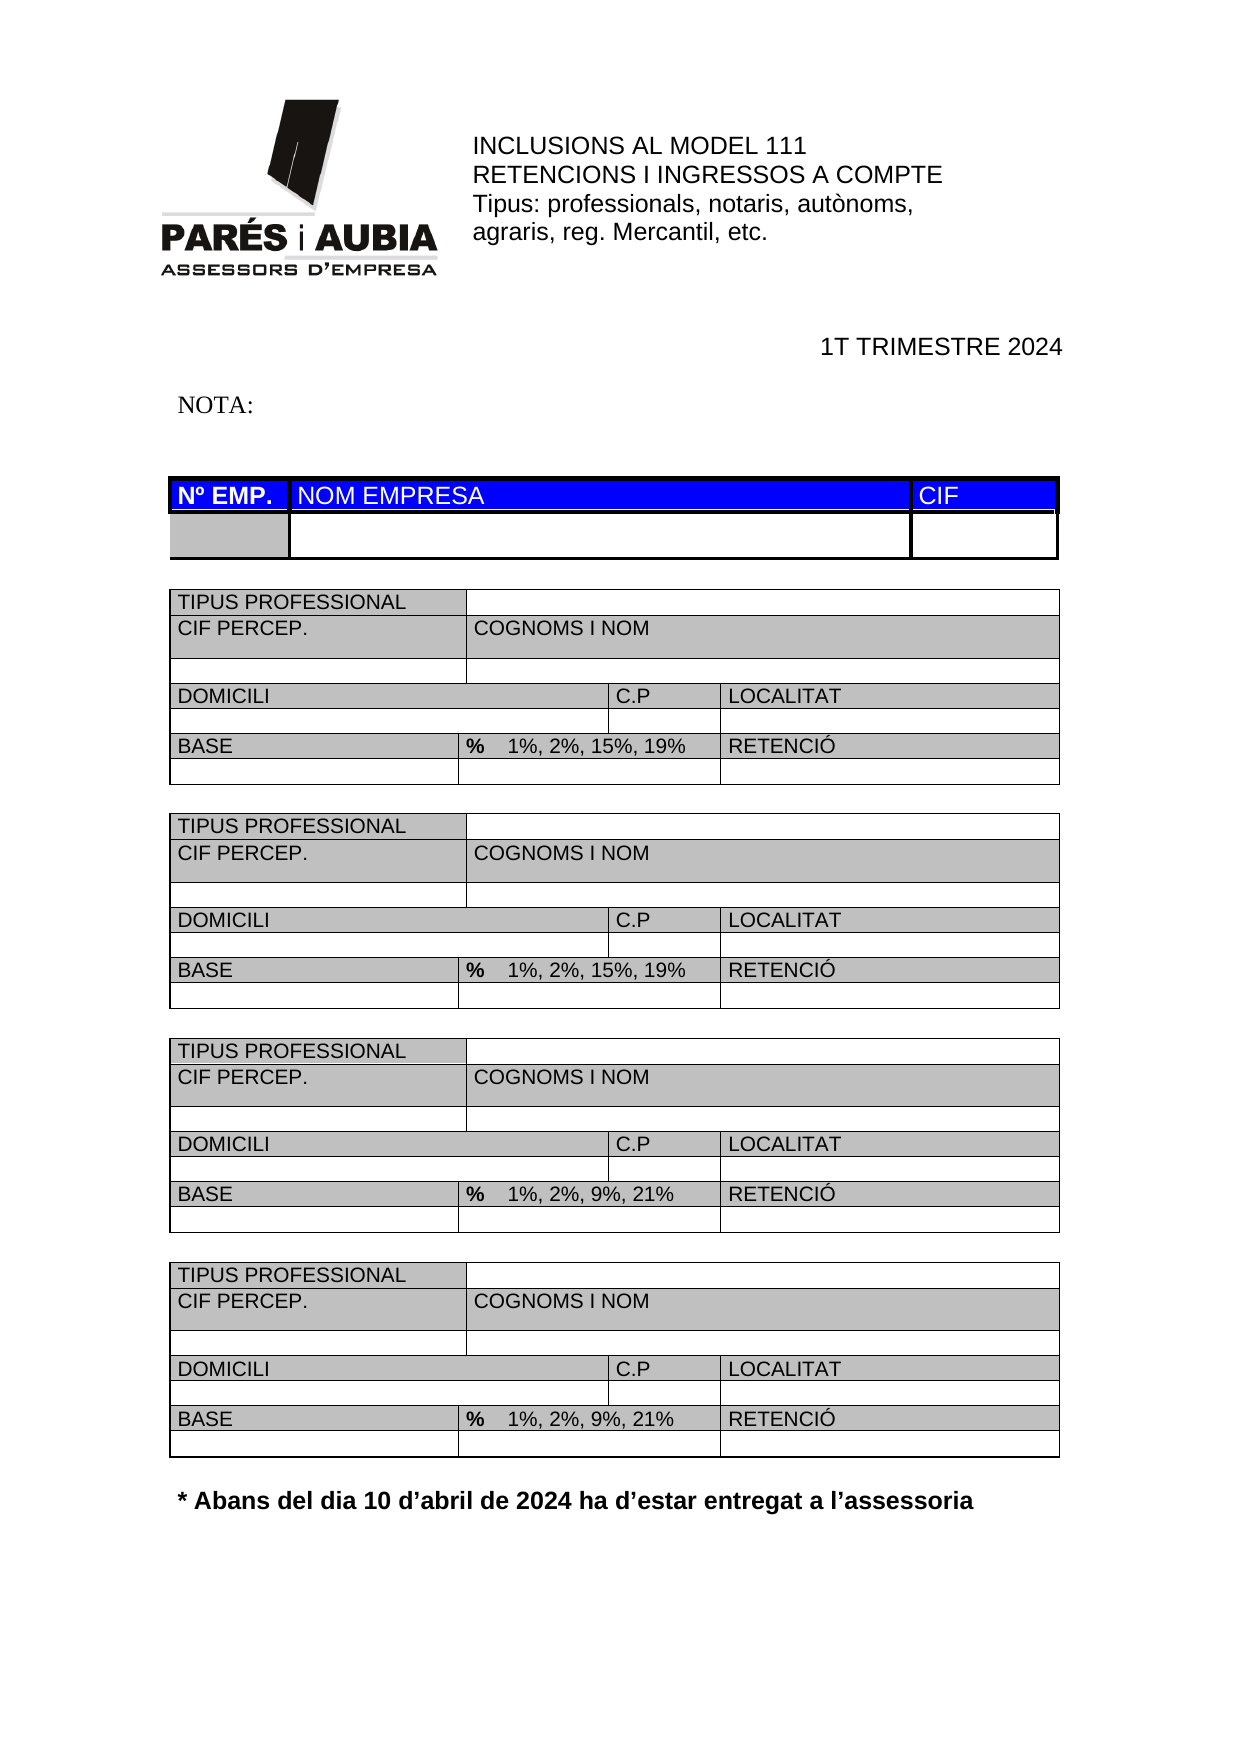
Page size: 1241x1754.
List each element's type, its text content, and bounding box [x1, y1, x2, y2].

table_cell [291, 514, 909, 557]
table_cell COGNOMS I NOM [467, 1289, 1059, 1330]
table_header CIF [913, 481, 1055, 509]
table_cell [721, 983, 1059, 1008]
table_header NOM EMPRESA [292, 481, 909, 509]
table_cell [171, 1157, 608, 1181]
table_cell BASE [171, 734, 458, 758]
table_cell [609, 709, 720, 733]
table_cell [171, 709, 608, 733]
text INCLUSIONS AL MODEL 111 [440, 131, 1063, 160]
table_cell RETENCIÓ [721, 1406, 1059, 1430]
table_cell [721, 1207, 1059, 1232]
text Tipus: professionals, notaris, autònoms, agraris, reg. Mercantil, etc. [440, 188, 1063, 246]
table_cell [171, 1207, 458, 1232]
table_cell CIF PERCEP. [171, 1289, 466, 1330]
table_cell COGNOMS I NOM [467, 616, 1059, 658]
table_header TIPUS PROFESSIONAL [171, 1263, 466, 1288]
table_cell DOMICILI [171, 684, 608, 708]
table_cell [721, 1157, 1059, 1181]
table_cell % 1%, 2%, 9%, 21% [459, 1406, 720, 1430]
table_cell RETENCIÓ [721, 1182, 1059, 1206]
text * Abans del dia 10 d’abril de 2024 ha d’estar entregat a l’assessoria [177, 1486, 1063, 1515]
table_cell [171, 883, 466, 907]
table_cell LOCALITAT [721, 684, 1059, 708]
table_cell [467, 883, 1059, 907]
table_cell [171, 659, 466, 683]
table_cell CIF PERCEP. [171, 840, 466, 882]
table_cell DOMICILI [171, 1132, 608, 1156]
table_cell BASE [171, 1182, 458, 1206]
table_cell [467, 1331, 1059, 1355]
table_cell C.P [609, 1132, 720, 1156]
table_cell [721, 1431, 1059, 1456]
table_cell RETENCIÓ [721, 958, 1059, 982]
table_cell [609, 933, 720, 957]
table_header Nº EMP. [172, 481, 287, 509]
table_cell [721, 709, 1059, 733]
table_cell [459, 983, 720, 1008]
table_cell % 1%, 2%, 15%, 19% [459, 734, 720, 758]
table_cell [170, 514, 288, 557]
table_cell BASE [171, 958, 458, 982]
table_cell COGNOMS I NOM [467, 840, 1059, 882]
table_cell [171, 1431, 458, 1456]
table_cell CIF PERCEP. [171, 1065, 466, 1106]
table_cell [721, 933, 1059, 957]
table_cell [609, 1157, 720, 1181]
text NOTA: [177, 390, 1063, 418]
table_header TIPUS PROFESSIONAL [171, 590, 466, 615]
table_cell [171, 1107, 466, 1131]
table_header TIPUS PROFESSIONAL [171, 814, 466, 839]
table_cell LOCALITAT [721, 1132, 1059, 1156]
table_header [467, 1263, 1059, 1288]
table_cell [459, 1207, 720, 1232]
table_header [467, 590, 1059, 615]
table_cell [467, 659, 1059, 683]
table_cell LOCALITAT [721, 1356, 1059, 1380]
table_cell [913, 510, 1056, 557]
table_cell [171, 1381, 608, 1405]
picture [158, 93, 440, 282]
table_cell % 1%, 2%, 15%, 19% [459, 958, 720, 982]
table_cell COGNOMS I NOM [467, 1065, 1059, 1106]
table_cell RETENCIÓ [721, 734, 1059, 758]
table_cell C.P [609, 908, 720, 932]
table_cell [171, 1331, 466, 1355]
table_cell [459, 1431, 720, 1456]
table_cell LOCALITAT [721, 908, 1059, 932]
table_cell [459, 759, 720, 783]
table_cell [609, 1381, 720, 1405]
table_cell [721, 1381, 1059, 1405]
table_cell [171, 933, 608, 957]
table_header [467, 814, 1059, 839]
table_cell CIF PERCEP. [171, 616, 466, 658]
table_cell [171, 759, 458, 783]
table_cell C.P [609, 684, 720, 708]
table_header TIPUS PROFESSIONAL [171, 1039, 466, 1063]
table_cell DOMICILI [171, 1356, 608, 1380]
text RETENCIONS I INGRESSOS A COMPTE [440, 160, 1063, 188]
table_header [467, 1039, 1059, 1063]
table_cell [171, 983, 458, 1008]
table_cell C.P [609, 1356, 720, 1380]
table_cell BASE [171, 1406, 458, 1430]
table_cell DOMICILI [171, 908, 608, 932]
table_cell [721, 759, 1059, 783]
table_cell % 1%, 2%, 9%, 21% [459, 1182, 720, 1206]
table_cell [467, 1107, 1059, 1131]
text 1T TRIMESTRE 2024 [177, 332, 1063, 361]
